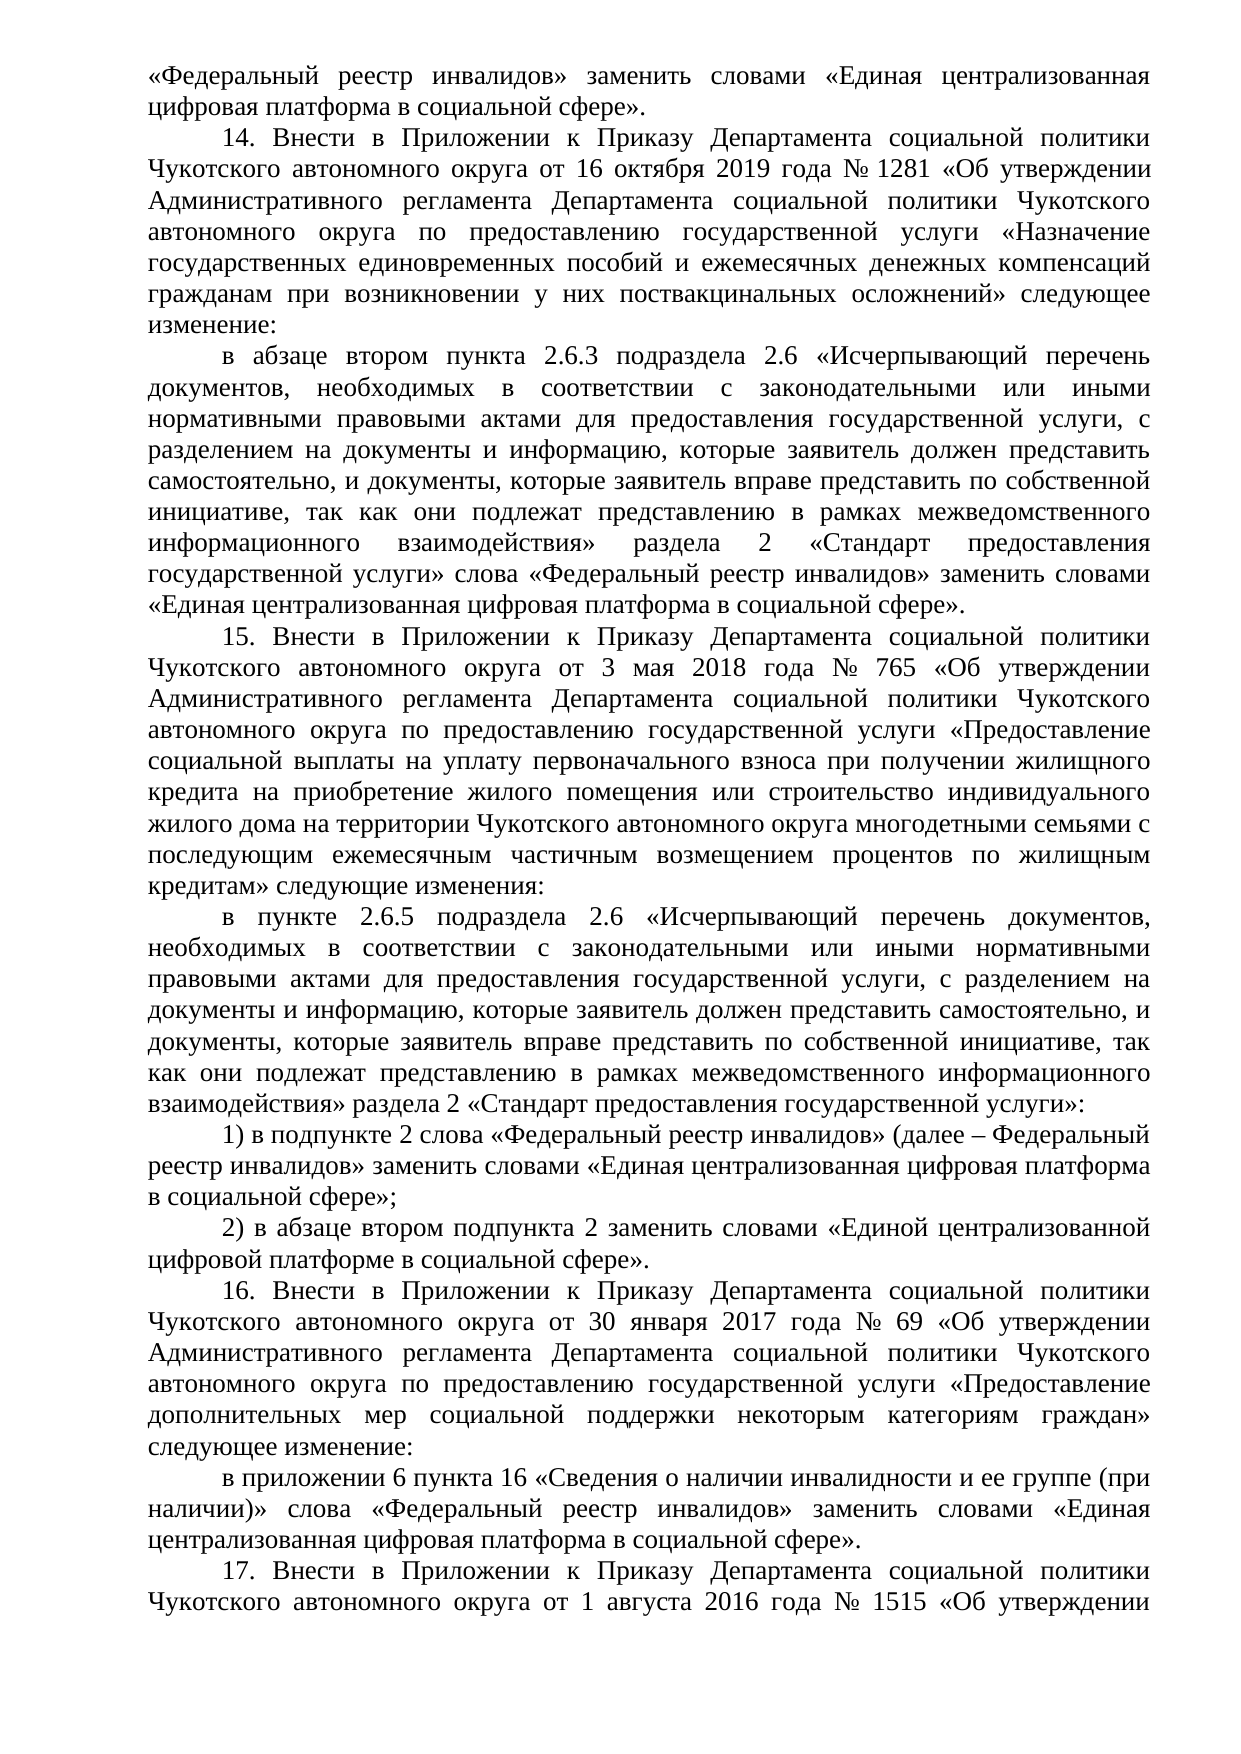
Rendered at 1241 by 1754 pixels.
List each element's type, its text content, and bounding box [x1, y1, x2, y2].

text 2) в абзаце втором подпункта 2 заменить словами «Единой централизованной цифровой платформе в социальной сфере». [148, 1212, 1152, 1274]
text в приложении 6 пункта 16 «Сведения о наличии инвалидности и ее группе (при наличии)» слова «Федеральный реестр инвалидов» заменить словами «Единая централизованная цифровая платформа в социальной сфере». [148, 1461, 1152, 1554]
text в пункте 2.6.5 подраздела 2.6 «Исчерпывающий перечень документов, необходимых в соответствии с законодательными или иными нормативными правовыми актами для предоставления государственной услуги, с разделением на документы и информацию, которые заявитель должен представить самостоятельно, и документы, которые заявитель вправе представить по собственной инициативе, так как они подлежат представлению в рамках межведомственного информационного взаимодействия» раздела 2 «Стандарт предоставления государственной услуги»: [148, 900, 1152, 1118]
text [148, 59, 1152, 121]
text 1) в подпункте 2 слова «Федеральный реестр инвалидов» (далее – Федеральный реестр инвалидов» заменить словами «Единая централизованная цифровая платформа в социальной сфере»; [148, 1118, 1152, 1212]
text 14. Внести в Приложении к Приказу Департамента социальной политики Чукотского автономного округа от 16 октября 2019 года № 1281 «Об утверждении Административного регламента Департамента социальной политики Чукотского автономного округа по предоставлению государственной услуги «Назначение государственных единовременных пособий и ежемесячных денежных компенсаций гражданам при возникновении у них поствакцинальных осложнений» следующее изменение: [148, 121, 1152, 339]
text в абзаце втором пункта 2.6.3 подраздела 2.6 «Исчерпывающий перечень документов, необходимых в соответствии с законодательными или иными нормативными правовыми актами для предоставления государственной услуги, с разделением на документы и информацию, которые заявитель должен представить самостоятельно, и документы, которые заявитель вправе представить по собственной инициативе, так как они подлежат представлению в рамках межведомственного информационного взаимодействия» раздела 2 «Стандарт предоставления государственной услуги» слова «Федеральный реестр инвалидов» заменить словами «Единая централизованная цифровая платформа в социальной сфере». [148, 339, 1152, 620]
text 15. Внести в Приложении к Приказу Департамента социальной политики Чукотского автономного округа от 3 мая 2018 года № 765 «Об утверждении Административного регламента Департамента социальной политики Чукотского автономного округа по предоставлению государственной услуги «Предоставление социальной выплаты на уплату первоначального взноса при получении жилищного кредита на приобретение жилого помещения или строительство индивидуального жилого дома на территории Чукотского автономного округа многодетными семьями с последующим ежемесячным частичным возмещением процентов по жилищным кредитам» следующие изменения: [148, 620, 1152, 900]
text 16. Внести в Приложении к Приказу Департамента социальной политики Чукотского автономного округа от 30 января 2017 года № 69 «Об утверждении Административного регламента Департамента социальной политики Чукотского автономного округа по предоставлению государственной услуги «Предоставление дополнительных мер социальной поддержки некоторым категориям граждан» следующее изменение: [148, 1274, 1152, 1461]
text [148, 1554, 1152, 1616]
